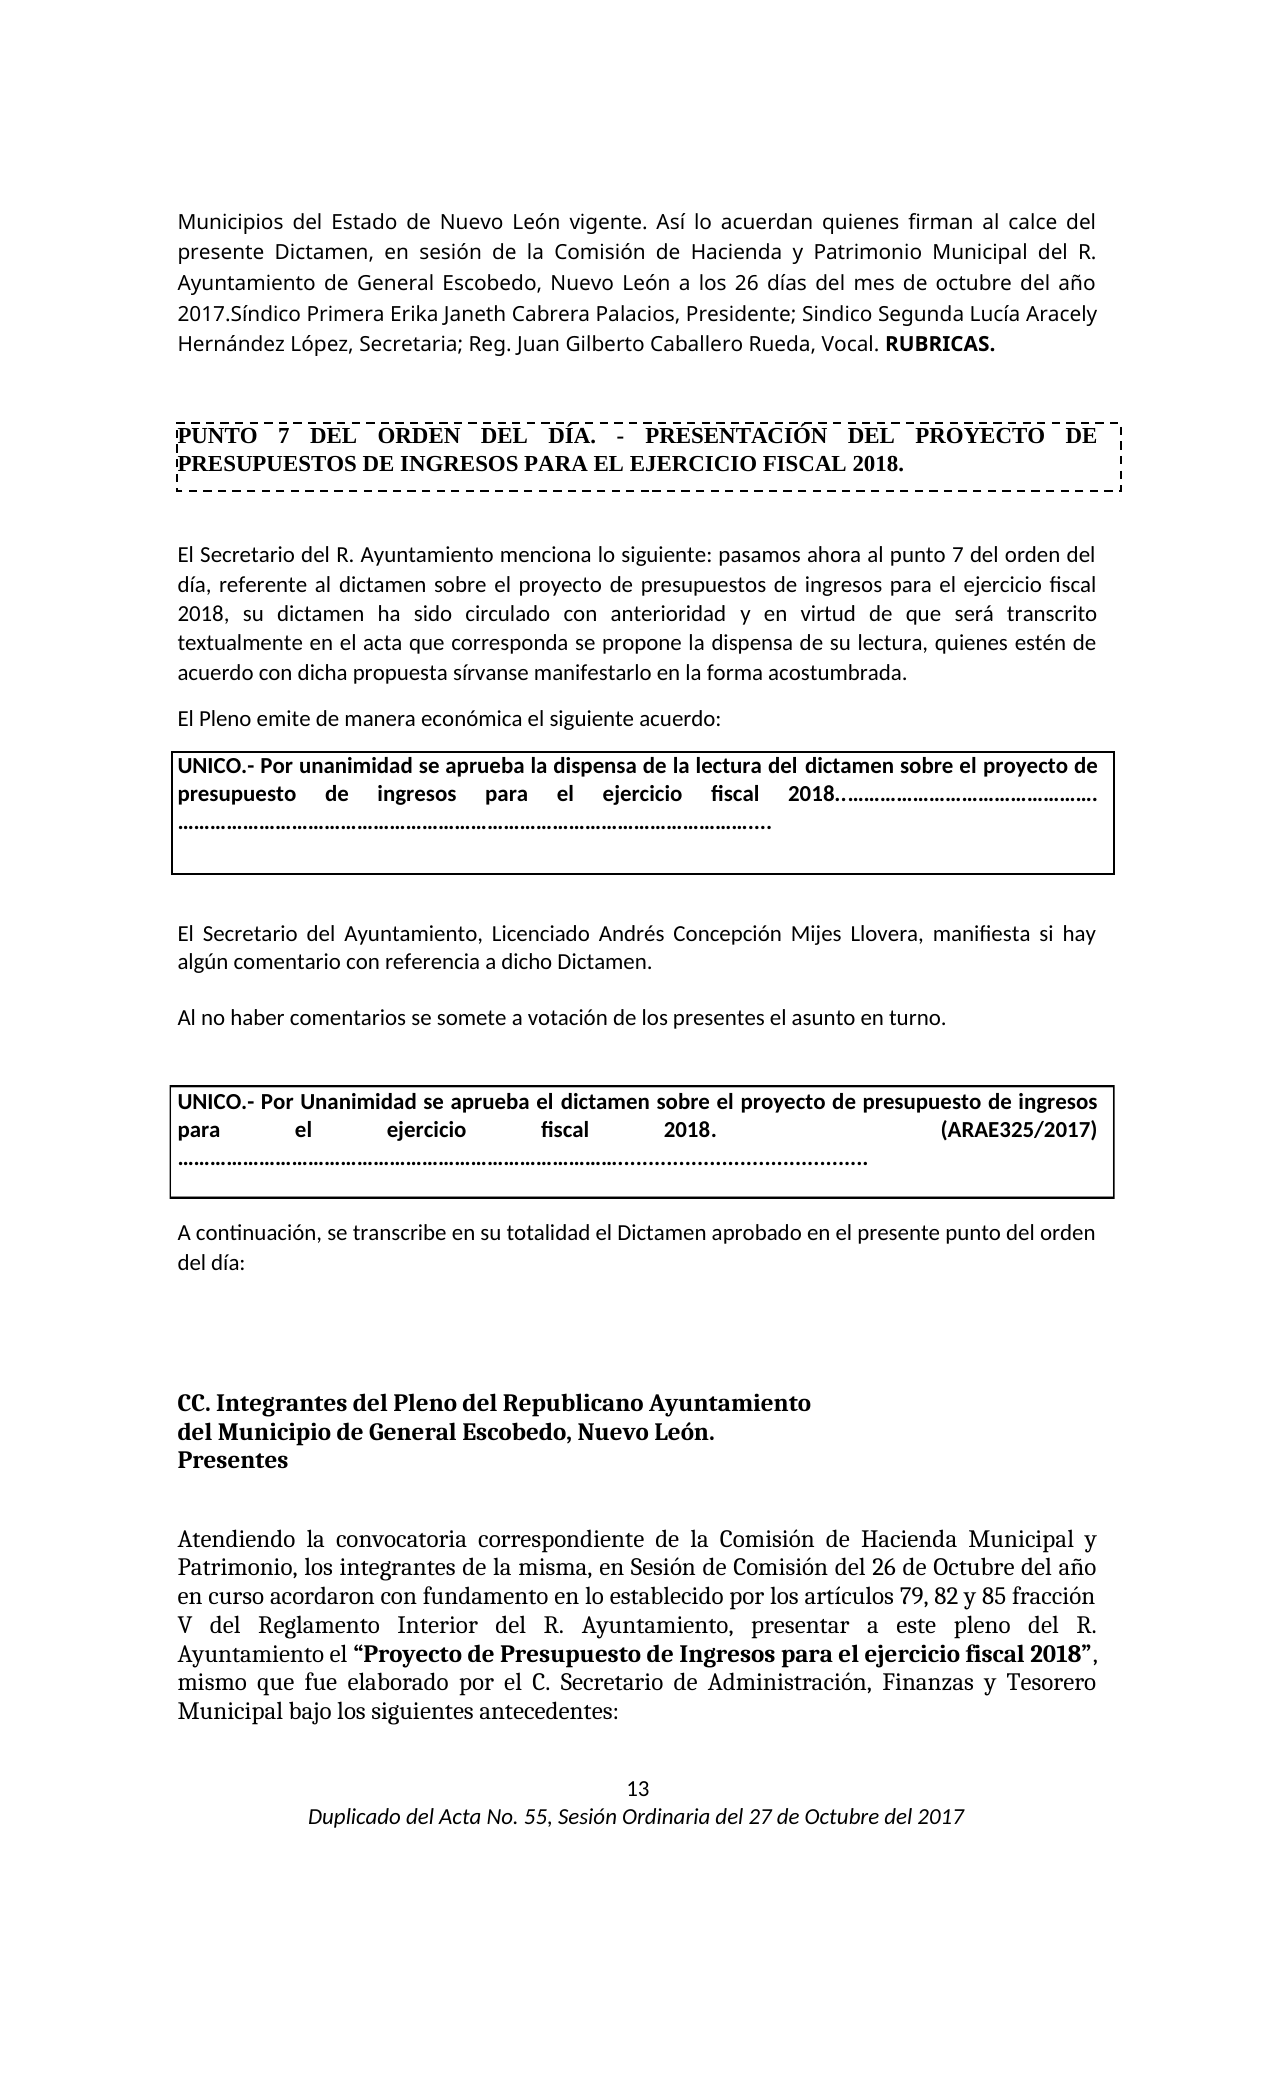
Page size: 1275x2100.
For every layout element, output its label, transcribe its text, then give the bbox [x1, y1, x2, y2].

picture [169, 1085, 1115, 1199]
text El Secretario del R. Ayuntamiento menciona lo siguiente: pasamos ahora al punto 7 del orden del día, referente al dictamen sobre el proyecto de presupuestos de ingresos para el ejercicio fiscal 2018, su dictamen ha sido circulado con anterioridad y en virtud de que será transcrito textualmente en el acta que corresponda se propone la dispensa de su lectura, quienes estén de acuerdo con dicha propuesta sírvanse manifestarlo en la forma acostumbrada. [177, 540, 1098, 686]
text El Pleno emite de manera económica el siguiente acuerdo: [177, 704, 1098, 732]
text Presentes [177, 1446, 1098, 1475]
text El Secretario del Ayuntamiento, Licenciado Andrés Concepción Mijes Llovera, manifiesta si hay algún comentario con referencia a dicho Dictamen. [177, 919, 1098, 975]
text PUNTO 7 DEL ORDEN DEL DÍA. - PRESENTACIÓN DEL PROYECTO DE PRESUPUESTOS DE INGRESOS PARA EL EJERCICIO FISCAL 2018. [177, 422, 1098, 476]
text UNICO.- Por Unanimidad se aprueba el dictamen sobre el proyecto de presupuesto de ingresos para el ejercicio fiscal 2018. (ARAE325/2017)………………………………………………………………………......................................... [177, 1087, 1098, 1171]
text del Municipio de General Escobedo, Nuevo León. [177, 1417, 1098, 1446]
text CC. Integrantes del Pleno del Republicano Ayuntamiento [177, 1389, 1098, 1417]
text UNICO.- Por unanimidad se aprueba la dispensa de la lectura del dictamen sobre el proyecto de presupuesto de ingresos para el ejercicio fiscal 2018..……………………………………….…………………………………………………………………………………………….... [177, 753, 1098, 835]
text A continuación, se transcribe en su totalidad el Dictamen aprobado en el presente punto del orden del día: [177, 1218, 1098, 1276]
text Atendiendo la convocatoria correspondiente de la Comisión de Hacienda Municipal y Patrimonio, los integrantes de la misma, en Sesión de Comisión del 26 de Octubre del año en curso acordaron con fundamento en lo establecido por los artículos 79, 82 y 85 fracción V del Reglamento Interior del R. Ayuntamiento, presentar a este pleno del R. Ayuntamiento el “Proyecto de Presupuesto de Ingresos para el ejercicio fiscal 2018”, mismo que fue elaborado por el C. Secretario de Administración, Finanzas y Tesorero Municipal bajo los siguientes antecedentes: [177, 1524, 1098, 1726]
text Al no haber comentarios se somete a votación de los presentes el asunto en turno. [177, 1003, 1098, 1031]
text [177, 207, 1098, 358]
